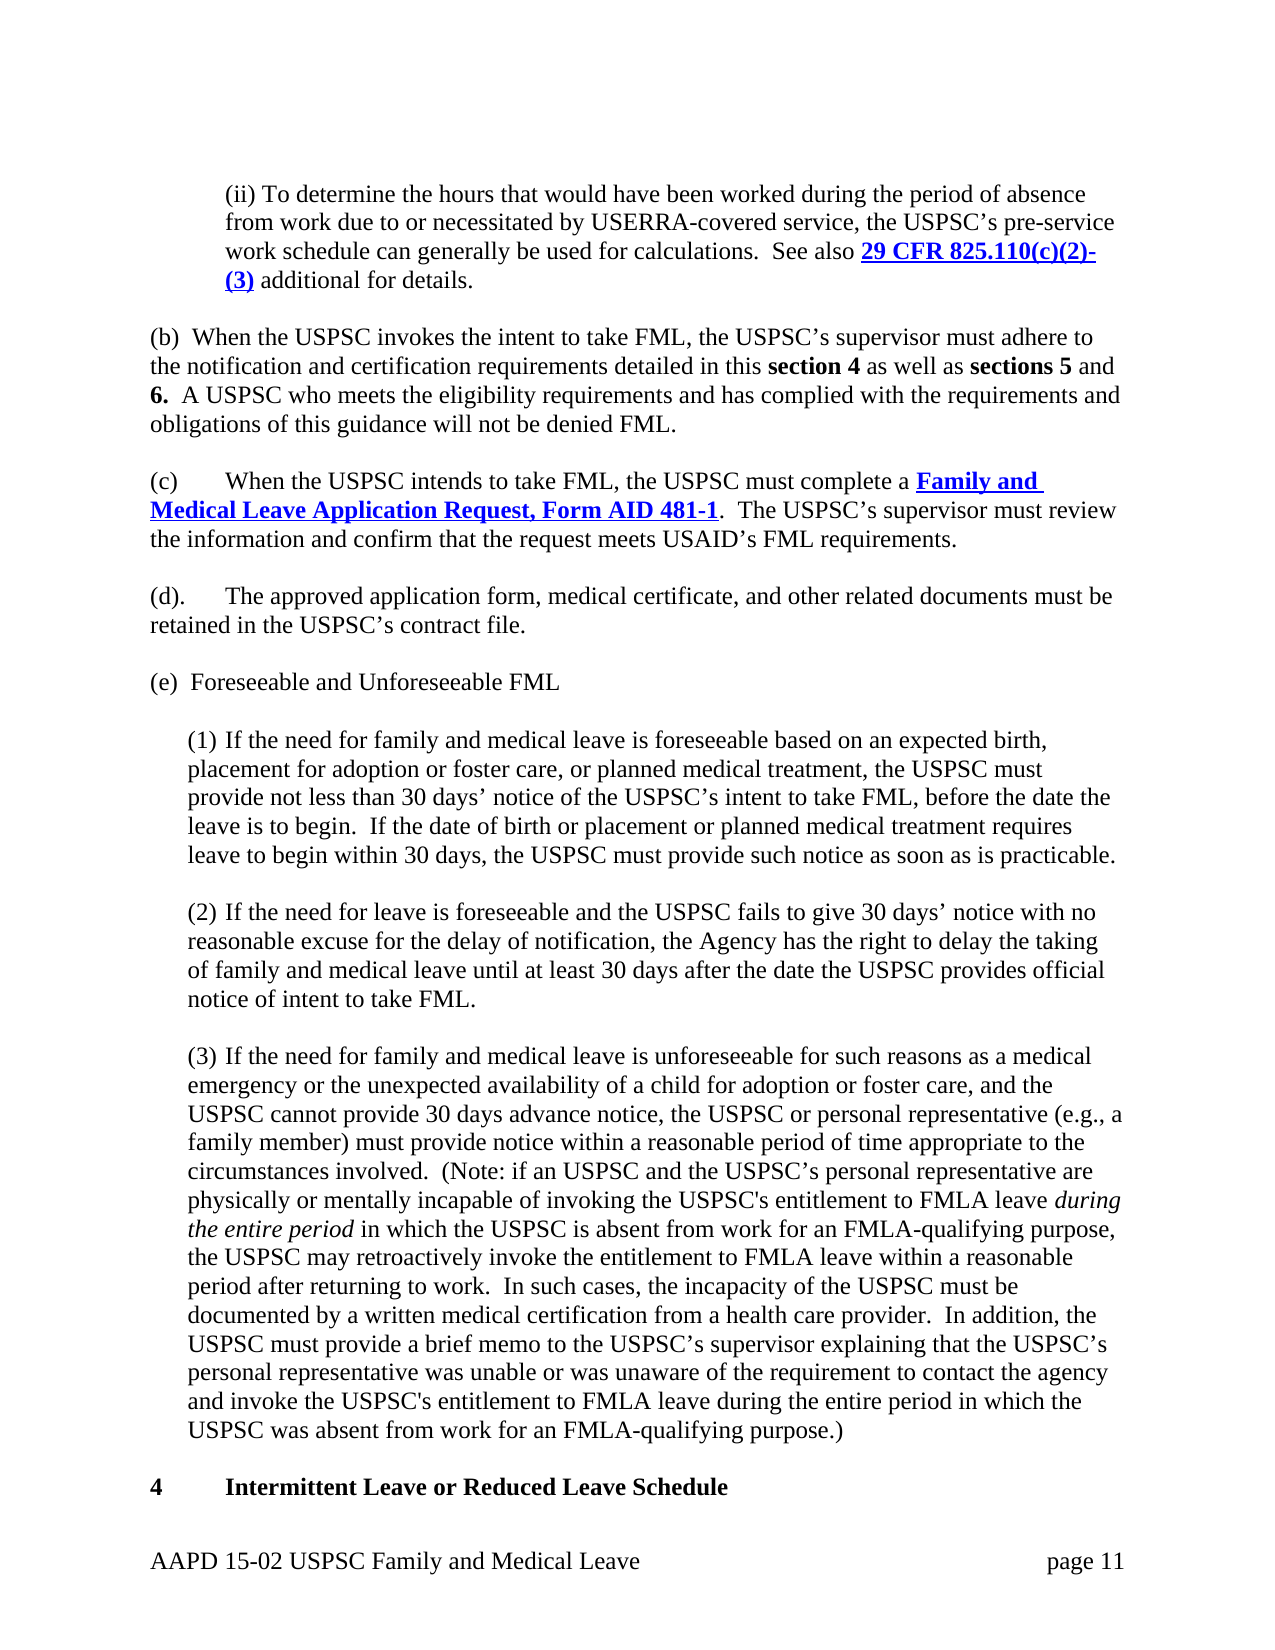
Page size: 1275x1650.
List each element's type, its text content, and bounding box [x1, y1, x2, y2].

text (3) If the need for family and medical leave is unforeseeable for such reasons as a medical emergency or the unexpected availability of a child for adoption or foster care, and the USPSC cannot provide 30 days advance notice, the USPSC or personal representative (e.g., a family member) must provide notice within a reasonable period of time appropriate to the circumstances involved. (Note: if an USPSC and the USPSC’s personal representative are physically or mentally incapable of invoking the USPSC's entitlement to FMLA leave during the entire period in which the USPSC is absent from work for an FMLA-qualifying purpose, the USPSC may retroactively invoke the entitlement to FMLA leave within a reasonable period after returning to work. In such cases, the incapacity of the USPSC must be documented by a written medical certification from a health care provider. In addition, the USPSC must provide a brief memo to the USPSC’s supervisor explaining that the USPSC’s personal representative was unable or was unaware of the requirement to contact the agency and invoke the USPSC's entitlement to FMLA leave during the entire period in which the USPSC was absent from work for an FMLA-qualifying purpose.) [187, 1041, 1125, 1444]
text (ii) To determine the hours that would have been worked during the period of absence from work due to or necessitated by USERRA-covered service, the USPSC’s pre-service work schedule can generally be used for calculations. See also 29 CFR 825.110(c)(2)-(3) additional for details. [225, 179, 1125, 294]
text (1) If the need for family and medical leave is foreseeable based on an expected birth, placement for adoption or foster care, or planned medical treatment, the USPSC must provide not less than 30 days’ notice of the USPSC’s intent to take FML, before the date the leave is to begin. If the date of birth or placement or planned medical treatment requires leave to begin within 30 days, the USPSC must provide such notice as soon as is practicable. [187, 725, 1125, 869]
text (2) If the need for leave is foreseeable and the USPSC fails to give 30 days’ notice with no reasonable excuse for the delay of notification, the Agency has the right to delay the taking of family and medical leave until at least 30 days after the date the USPSC provides official notice of intent to take FML. [187, 897, 1125, 1012]
text (d). The approved application form, medical certificate, and other related documents must be retained in the USPSC’s contract file. [150, 581, 1125, 639]
text (c) When the USPSC intends to take FML, the USPSC must complete a Family and Medical Leave Application Request, Form AID 481-1. The USPSC’s supervisor must review the information and confirm that the request meets USAID’s FML requirements. [150, 466, 1125, 552]
text 4 Intermittent Leave or Reduced Leave Schedule [150, 1472, 1125, 1501]
text (e) Foreseeable and Unforeseeable FML [150, 667, 1125, 696]
text (b) When the USPSC invokes the intent to take FML, the USPSC’s supervisor must adhere to the notification and certification requirements detailed in this section 4 as well as sections 5 and 6. A USPSC who meets the eligibility requirements and has complied with the requirements and obligations of this guidance will not be denied FML. [150, 322, 1125, 437]
